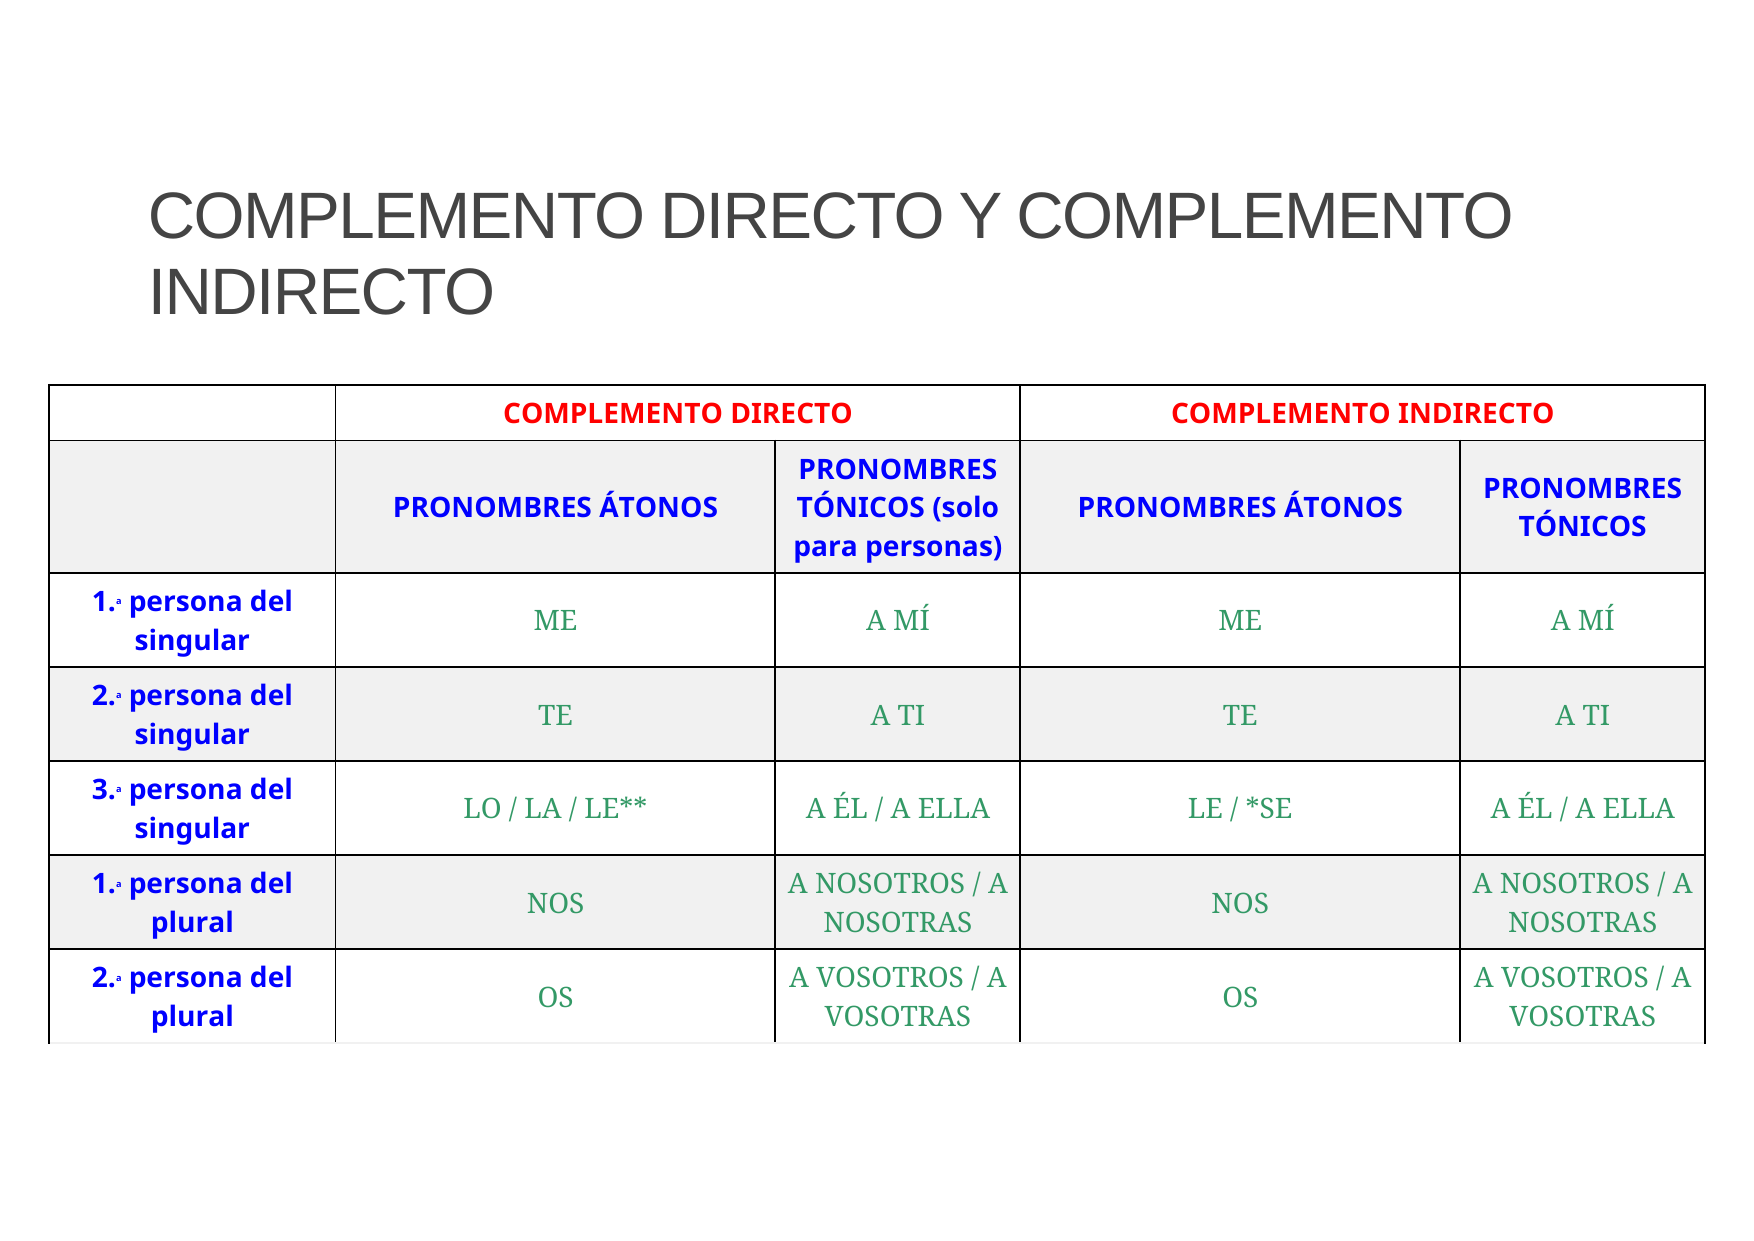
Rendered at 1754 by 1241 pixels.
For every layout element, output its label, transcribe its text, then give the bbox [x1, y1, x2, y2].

table_cell OS [1021, 950, 1459, 1042]
table_header COMPLEMENTO DIRECTO [336, 386, 1019, 439]
table_cell PRONOMBRES TÓNICOS (solo para personas) [776, 441, 1019, 572]
table_cell LO / LA / LE** [336, 762, 774, 854]
table_cell A VOSOTROS / A VOSOTRAS [776, 950, 1019, 1042]
table_cell ME [1021, 574, 1459, 666]
table_cell A MÍ [1461, 574, 1704, 666]
table_cell 2.a persona del singular [50, 668, 335, 760]
table_cell A ÉL / A ELLA [776, 762, 1019, 854]
table_cell PRONOMBRES ÁTONOS [336, 441, 774, 572]
subtitle COMPLEMENTO DIRECTO Y COMPLEMENTO INDIRECTO [148, 177, 1606, 328]
table_cell A TI [776, 668, 1019, 760]
table_cell A ÉL / A ELLA [1461, 762, 1704, 854]
table_cell [50, 441, 335, 572]
table_header [50, 386, 335, 439]
table_cell 3.a persona del singular [50, 762, 335, 854]
table_cell NOS [336, 856, 774, 948]
table_cell A VOSOTROS / A VOSOTRAS [1461, 950, 1704, 1042]
table_cell A MÍ [776, 574, 1019, 666]
table_cell A NOSOTROS / A NOSOTRAS [776, 856, 1019, 948]
table_cell 1.a persona del plural [50, 856, 335, 948]
table_cell PRONOMBRES ÁTONOS [1021, 441, 1459, 572]
table_cell PRONOMBRES TÓNICOS [1461, 441, 1704, 572]
table_cell A NOSOTROS / A NOSOTRAS [1461, 856, 1704, 948]
table_cell ME [336, 574, 774, 666]
table_cell A TI [1461, 668, 1704, 760]
table_cell OS [336, 950, 774, 1042]
table_cell 1.a persona del singular [50, 574, 335, 666]
table_header COMPLEMENTO INDIRECTO [1021, 386, 1704, 439]
table_cell 2.a persona del plural [50, 950, 335, 1042]
table_cell TE [336, 668, 774, 760]
table_cell LE / *SE [1021, 762, 1459, 854]
table_cell NOS [1021, 856, 1459, 948]
table_cell TE [1021, 668, 1459, 760]
